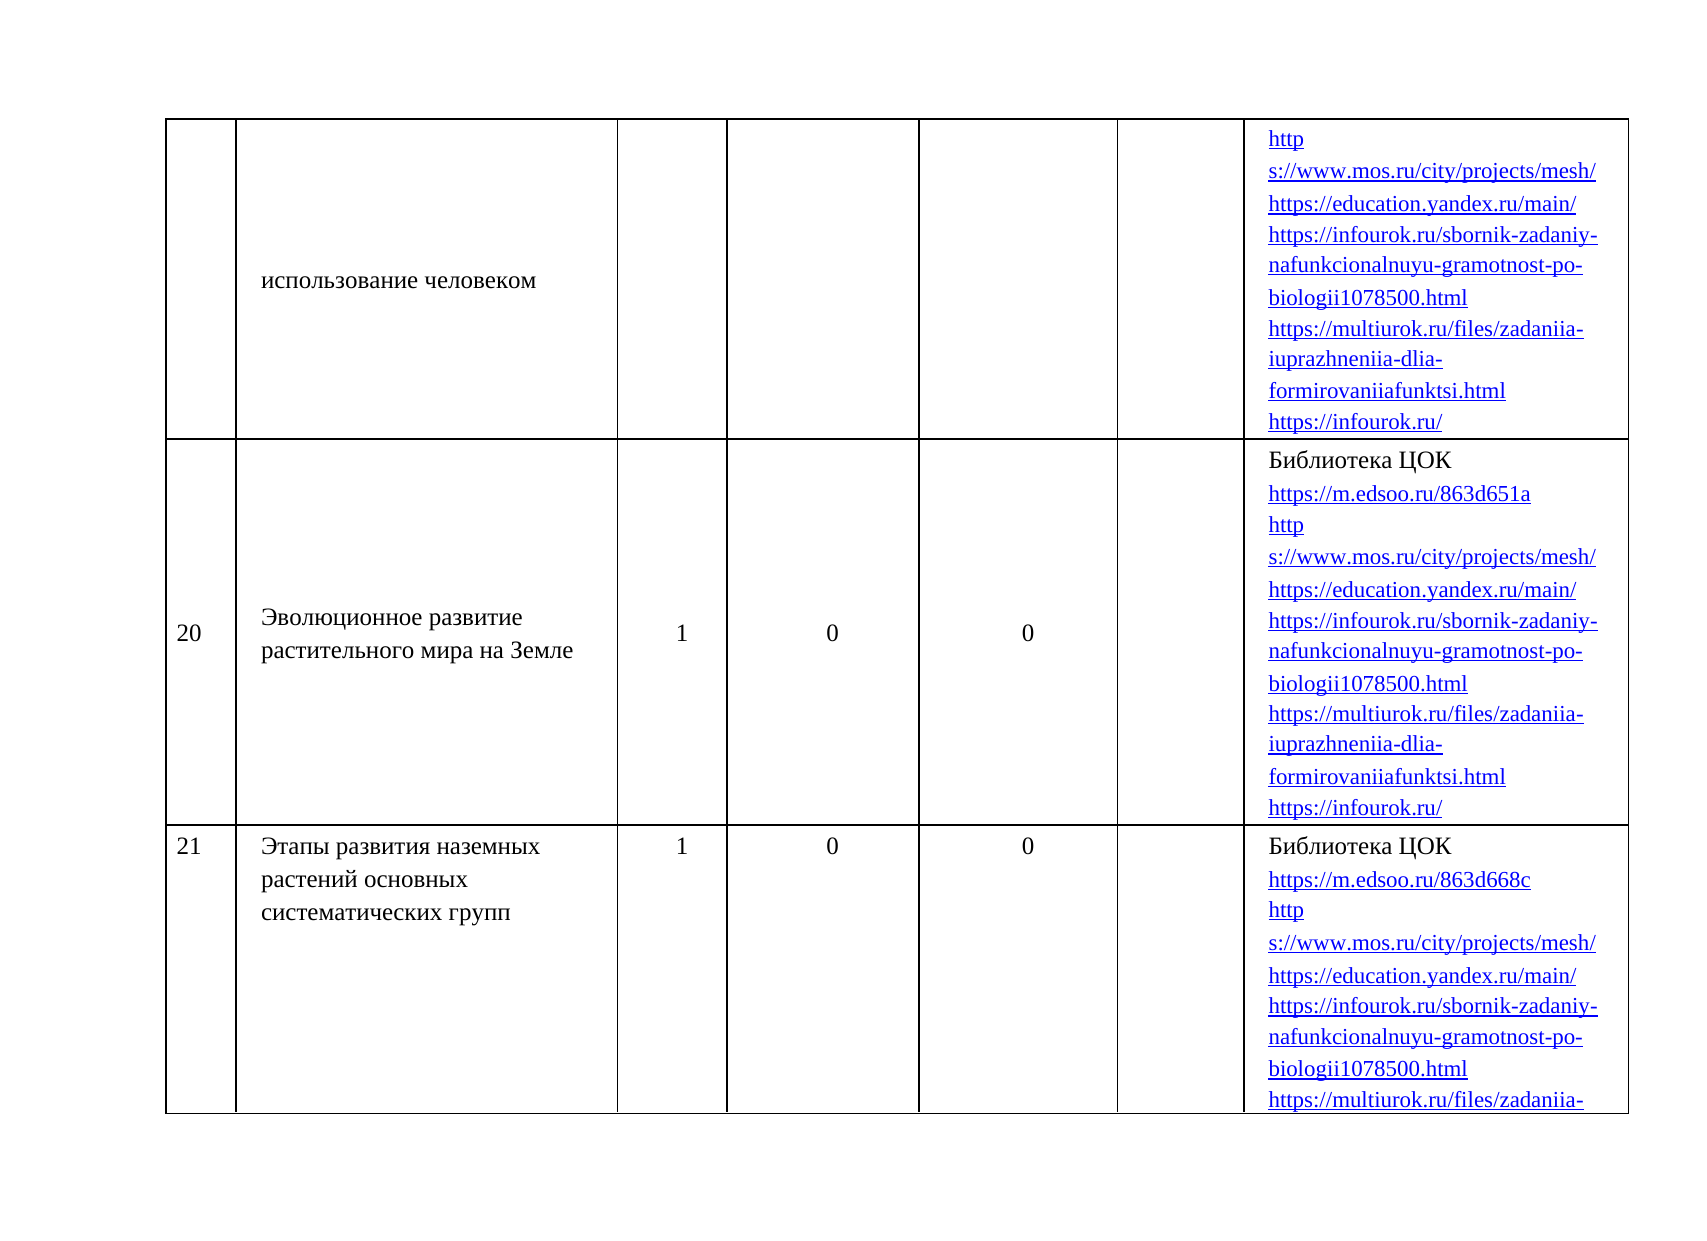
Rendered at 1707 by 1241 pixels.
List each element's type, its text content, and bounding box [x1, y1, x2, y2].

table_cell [237, 120, 617, 438]
table_cell 0 [920, 826, 1117, 1112]
table_cell 19 [167, 120, 235, 438]
table_cell [1118, 120, 1243, 438]
table_cell Библиотека ЦОК https://m.edsoo.ru/863d651a https://www.mos.ru/city/projects/mesh/ https://education.yandex.ru/main/ https://infourok.ru/sbornik-zadaniy-nafunkcionalnuyu-gramotnost-po-biologii1078500.html https://multiurok.ru/files/zadaniia-iuprazhneniia-dlia-formirovaniiafunktsi.html https://infourok.ru/ [1245, 440, 1628, 824]
table_cell 0 [728, 120, 918, 438]
table_cell 0 [728, 826, 918, 1112]
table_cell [1245, 120, 1628, 438]
table_cell 20 [167, 440, 235, 824]
table_cell [1118, 440, 1243, 824]
table_cell 0 [920, 120, 1117, 438]
table_cell Эволюционное развитие растительного мира на Земле [237, 440, 617, 824]
table_cell 0 [920, 440, 1117, 824]
table_cell 21 [167, 826, 235, 1112]
table_cell 1 [618, 120, 726, 438]
table_cell 1 [618, 826, 726, 1112]
table_cell [1118, 826, 1243, 1112]
table_cell 1 [618, 440, 726, 824]
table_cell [237, 826, 617, 1112]
table_cell 0 [728, 440, 918, 824]
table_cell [1245, 826, 1628, 1112]
